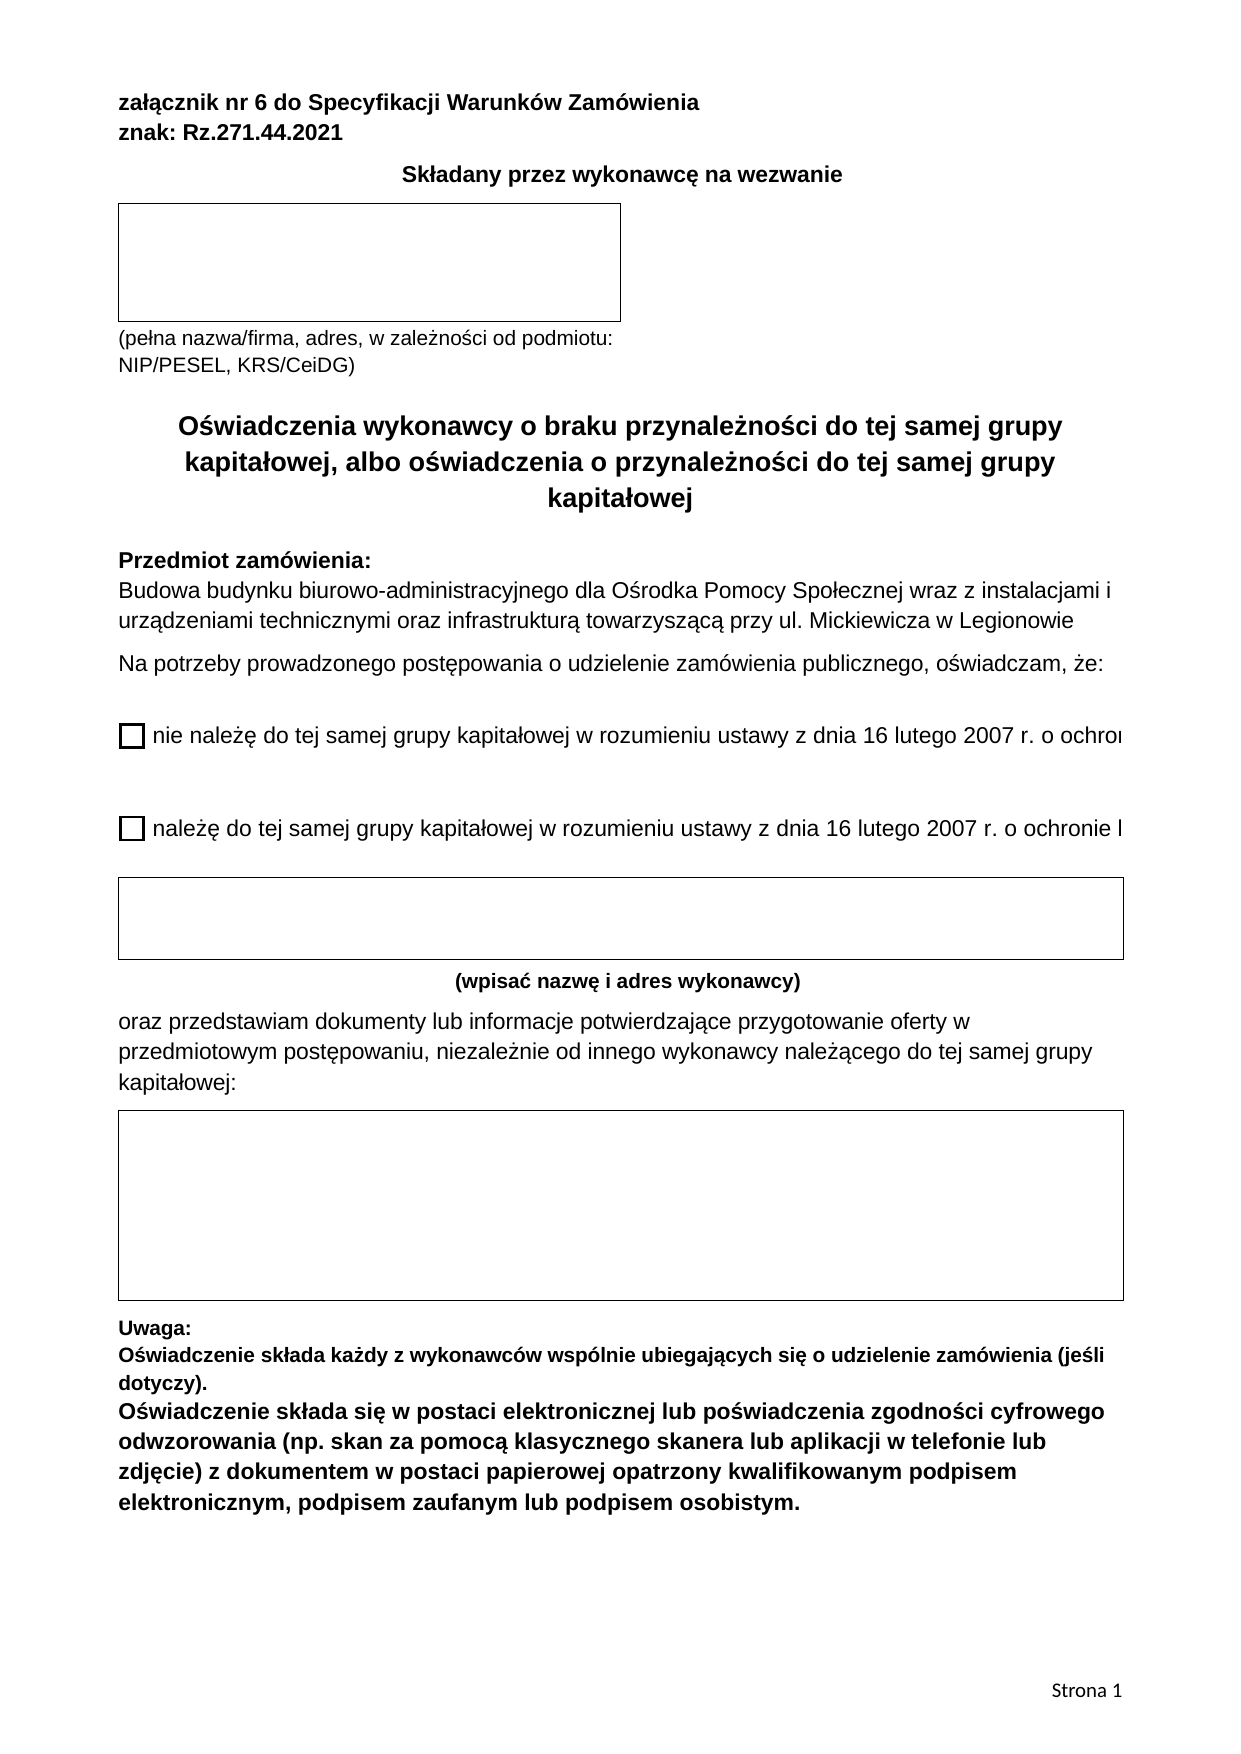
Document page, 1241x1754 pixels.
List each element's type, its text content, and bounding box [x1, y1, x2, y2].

text Oświadczenie składa każdy z wykonawców wspólnie ubiegających się o udzielenie zamówienia (jeśli dotyczy). [118, 1343, 1122, 1394]
text znak: Rz.271.44.2021 [118, 119, 1122, 145]
text Uwaga: [118, 1315, 1122, 1339]
text Budowa budynku biurowo-administracyjnego dla Ośrodka Pomocy Społecznej wraz z instalacjami i urządzeniami technicznymi oraz infrastrukturą towarzyszącą przy ul. Mickiewicza w Legionowie [118, 577, 1122, 634]
text Na potrzeby prowadzonego postępowania o udzielenie zamówienia publicznego, oświadczam, że: [118, 649, 1122, 676]
text Przedmiot zamówienia: [118, 547, 1122, 573]
text Składany przez wykonawcę na wezwanie [402, 161, 1122, 187]
text oraz przedstawiam dokumenty lub informacje potwierdzające przygotowanie oferty w przedmiotowym postępowaniu, niezależnie od innego wykonawcy należącego do tej samej grupy kapitałowej: [118, 1008, 1122, 1095]
text Oświadczenie składa się w postaci elektronicznej lub poświadczenia zgodności cyfrowego odwzorowania (np. skan za pomocą klasycznego skanera lub aplikacji w telefonie lub zdjęcie) z dokumentem w postaci papierowej opatrzony kwalifikowanym podpisem elektronicznym, podpisem zaufanym lub podpisem osobistym. [118, 1398, 1122, 1515]
text (wpisać nazwę i adres wykonawcy) [455, 969, 1122, 993]
subtitle załącznik nr 6 do Specyfikacji Warunków Zamówienia [118, 88, 1122, 115]
subtitle Oświadczenia wykonawcy o braku przynależności do tej samej grupy kapitałowej, albo oświadczenia o przynależności do tej samej grupy kapitałowej [118, 410, 1122, 513]
text (pełna nazwa/firma, adres, w zależności od podmiotu: NIP/PESEL, KRS/CeiDG) [118, 325, 620, 377]
